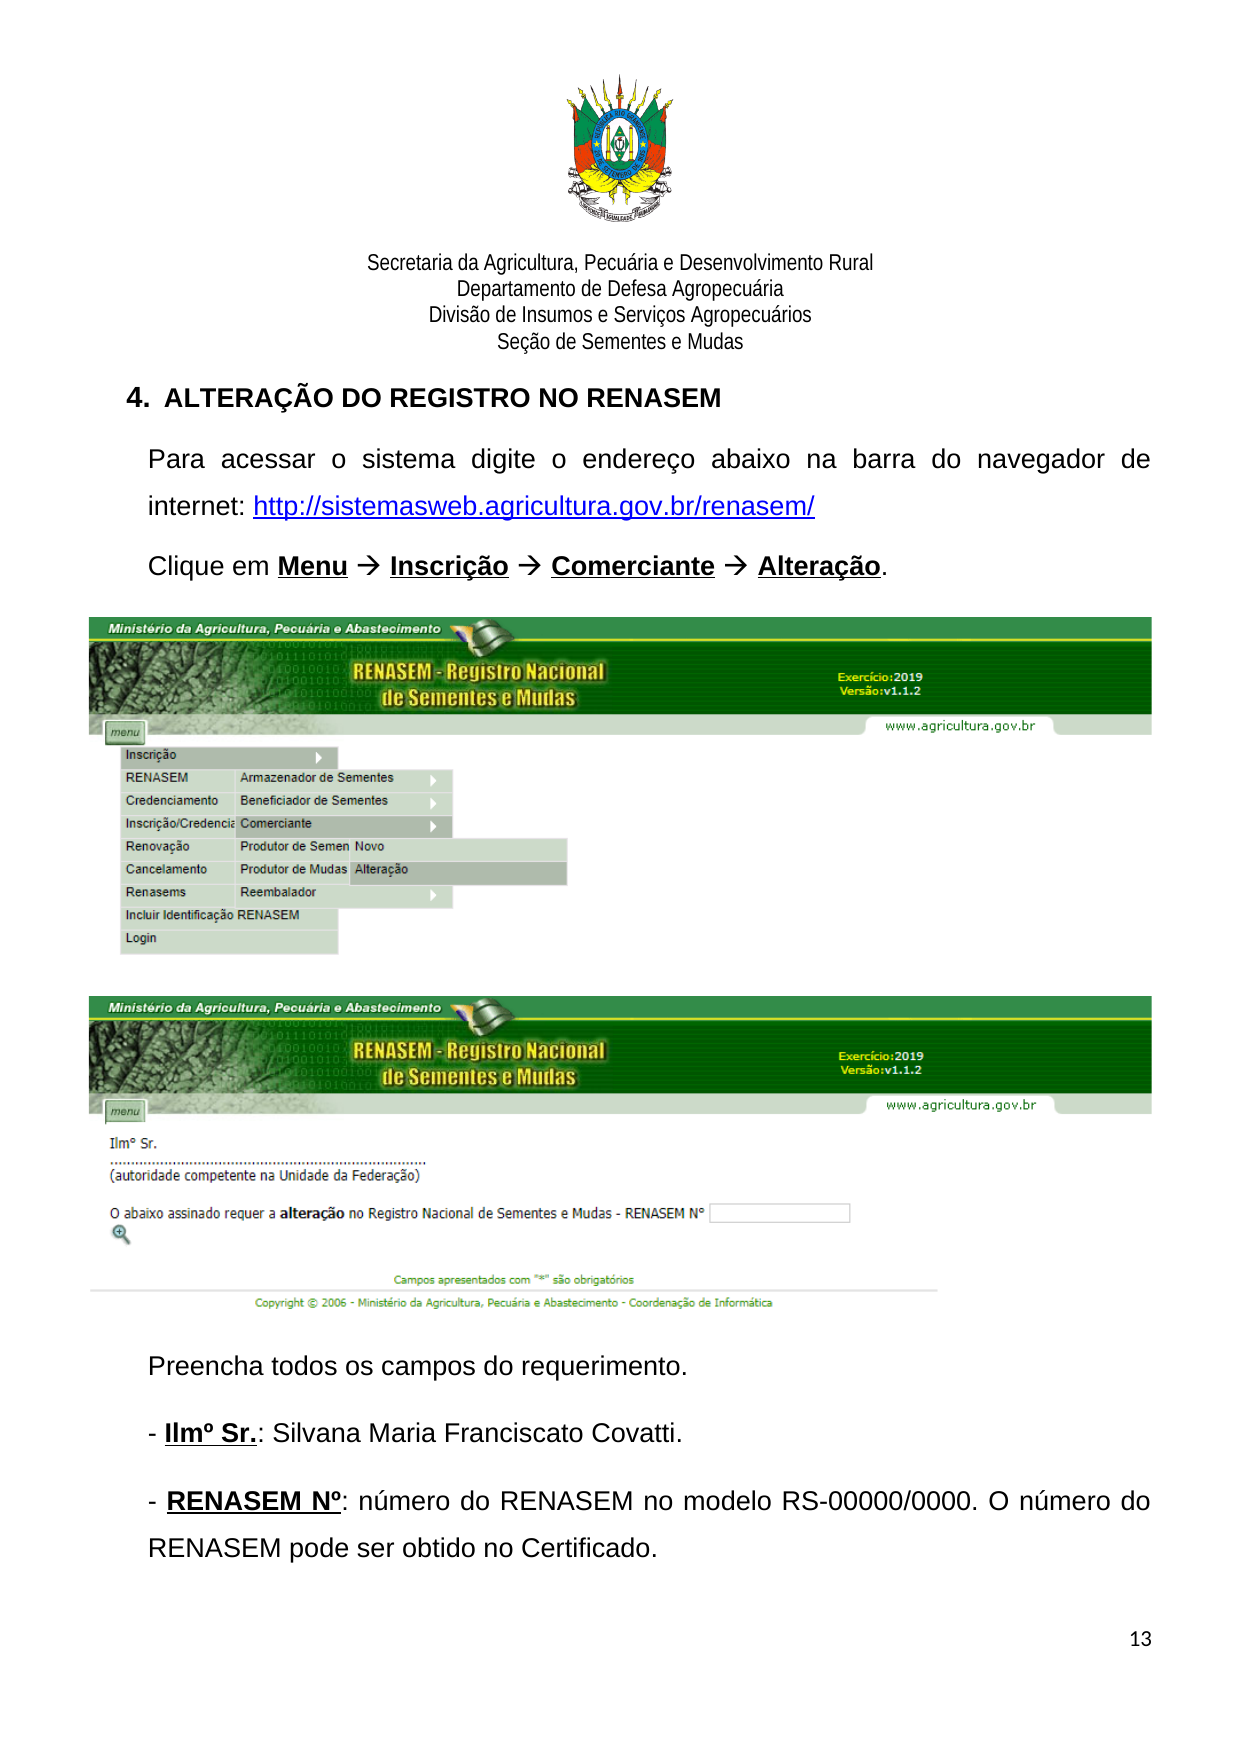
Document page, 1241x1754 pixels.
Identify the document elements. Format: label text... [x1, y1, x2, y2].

text ALTERAÇÃO DO REGISTRO NO RENASEM [126, 380, 1152, 414]
text Para acessar o sistema digite o endereço abaixo na barra do navegador de internet: http://sistemasweb.agricultura.gov.br/renasem/ [148, 443, 1152, 521]
text - Ilmº Sr.: Silvana Maria Franciscato Covatti. [148, 1417, 1152, 1449]
text Preencha todos os campos do requerimento. [148, 1350, 1152, 1381]
picture [565, 73, 675, 223]
text - RENASEM Nº: número do RENASEM no modelo RS-00000/0000. O número do RENASEM pode ser obtido no Certificado. [148, 1485, 1152, 1563]
text Clique em Menu Inscrição Comerciante Alteração. [148, 549, 1152, 581]
picture [88, 617, 1152, 972]
picture [88, 996, 1152, 1325]
